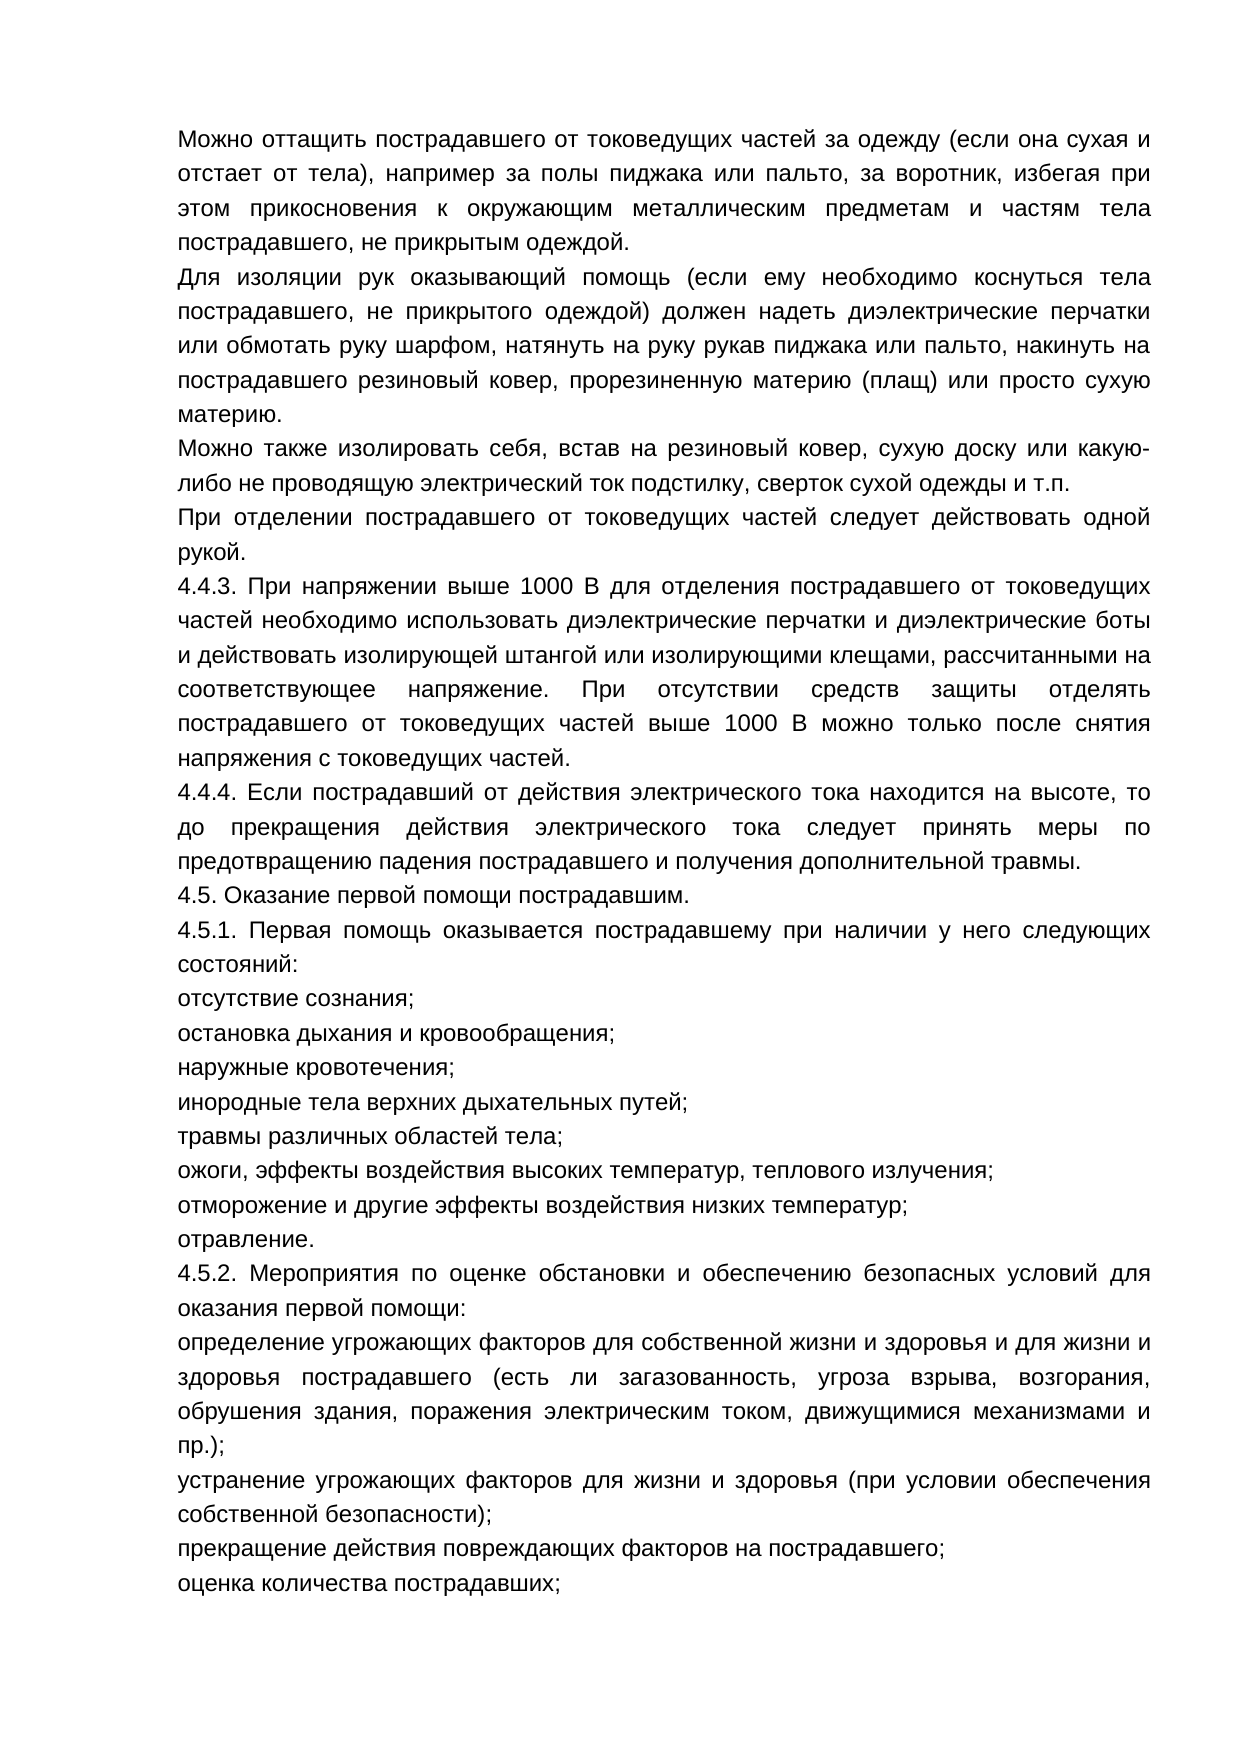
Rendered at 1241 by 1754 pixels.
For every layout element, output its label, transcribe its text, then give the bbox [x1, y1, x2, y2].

text При отделении пострадавшего от токоведущих частей следует действовать одной рукой. [177, 496, 1152, 565]
text прекращение действия повреждающих факторов на пострадавшего; [177, 1527, 1152, 1562]
text Можно также изолировать себя, встав на резиновый ковер, сухую доску или какую-либо не проводящую электрический ток подстилку, сверток сухой одежды и т.п. [177, 427, 1152, 496]
text устранение угрожающих факторов для жизни и здоровья (при условии обеспечения собственной безопасности); [177, 1459, 1152, 1527]
text травмы различных областей тела; [177, 1115, 1152, 1149]
text остановка дыхания и кровообращения; [177, 1012, 1152, 1046]
text 4.4.4. Если пострадавший от действия электрического тока находится на высоте, то до прекращения действия электрического тока следует принять меры по предотвращению падения пострадавшего и получения дополнительной травмы. [177, 771, 1152, 874]
text 4.5. Оказание первой помощи пострадавшим. [177, 874, 1152, 909]
text 4.5.1. Первая помощь оказывается пострадавшему при наличии у него следующих состояний: [177, 909, 1152, 977]
text 4.5.2. Мероприятия по оценке обстановки и обеспечению безопасных условий для оказания первой помощи: [177, 1252, 1152, 1321]
text наружные кровотечения; [177, 1046, 1152, 1081]
text 4.4.3. При напряжении выше 1000 В для отделения пострадавшего от токоведущих частей необходимо использовать диэлектрические перчатки и диэлектрические боты и действовать изолирующей штангой или изолирующими клещами, рассчитанными на соответствующее напряжение. При отсутствии средств защиты отделять пострадавшего от токоведущих частей выше 1000 В можно только после снятия напряжения с токоведущих частей. [177, 565, 1152, 771]
text инородные тела верхних дыхательных путей; [177, 1081, 1152, 1115]
text отравление. [177, 1218, 1152, 1252]
text отморожение и другие эффекты воздействия низких температур; [177, 1184, 1152, 1218]
text определение угрожающих факторов для собственной жизни и здоровья и для жизни и здоровья пострадавшего (есть ли загазованность, угроза взрыва, возгорания, обрушения здания, поражения электрическим током, движущимися механизмами и пр.); [177, 1321, 1152, 1459]
text Для изоляции рук оказывающий помощь (если ему необходимо коснуться тела пострадавшего, не прикрытого одеждой) должен надеть диэлектрические перчатки или обмотать руку шарфом, натянуть на руку рукав пиджака или пальто, накинуть на пострадавшего резиновый ковер, прорезиненную материю (плащ) или просто сухую материю. [177, 256, 1152, 427]
text ожоги, эффекты воздействия высоких температур, теплового излучения; [177, 1149, 1152, 1184]
text Можно оттащить пострадавшего от токоведущих частей за одежду (если она сухая и отстает от тела), например за полы пиджака или пальто, за воротник, избегая при этом прикосновения к окружающим металлическим предметам и частям тела пострадавшего, не прикрытым одеждой. [177, 118, 1152, 256]
text отсутствие сознания; [177, 977, 1152, 1012]
text оценка количества пострадавших; [177, 1562, 1152, 1596]
